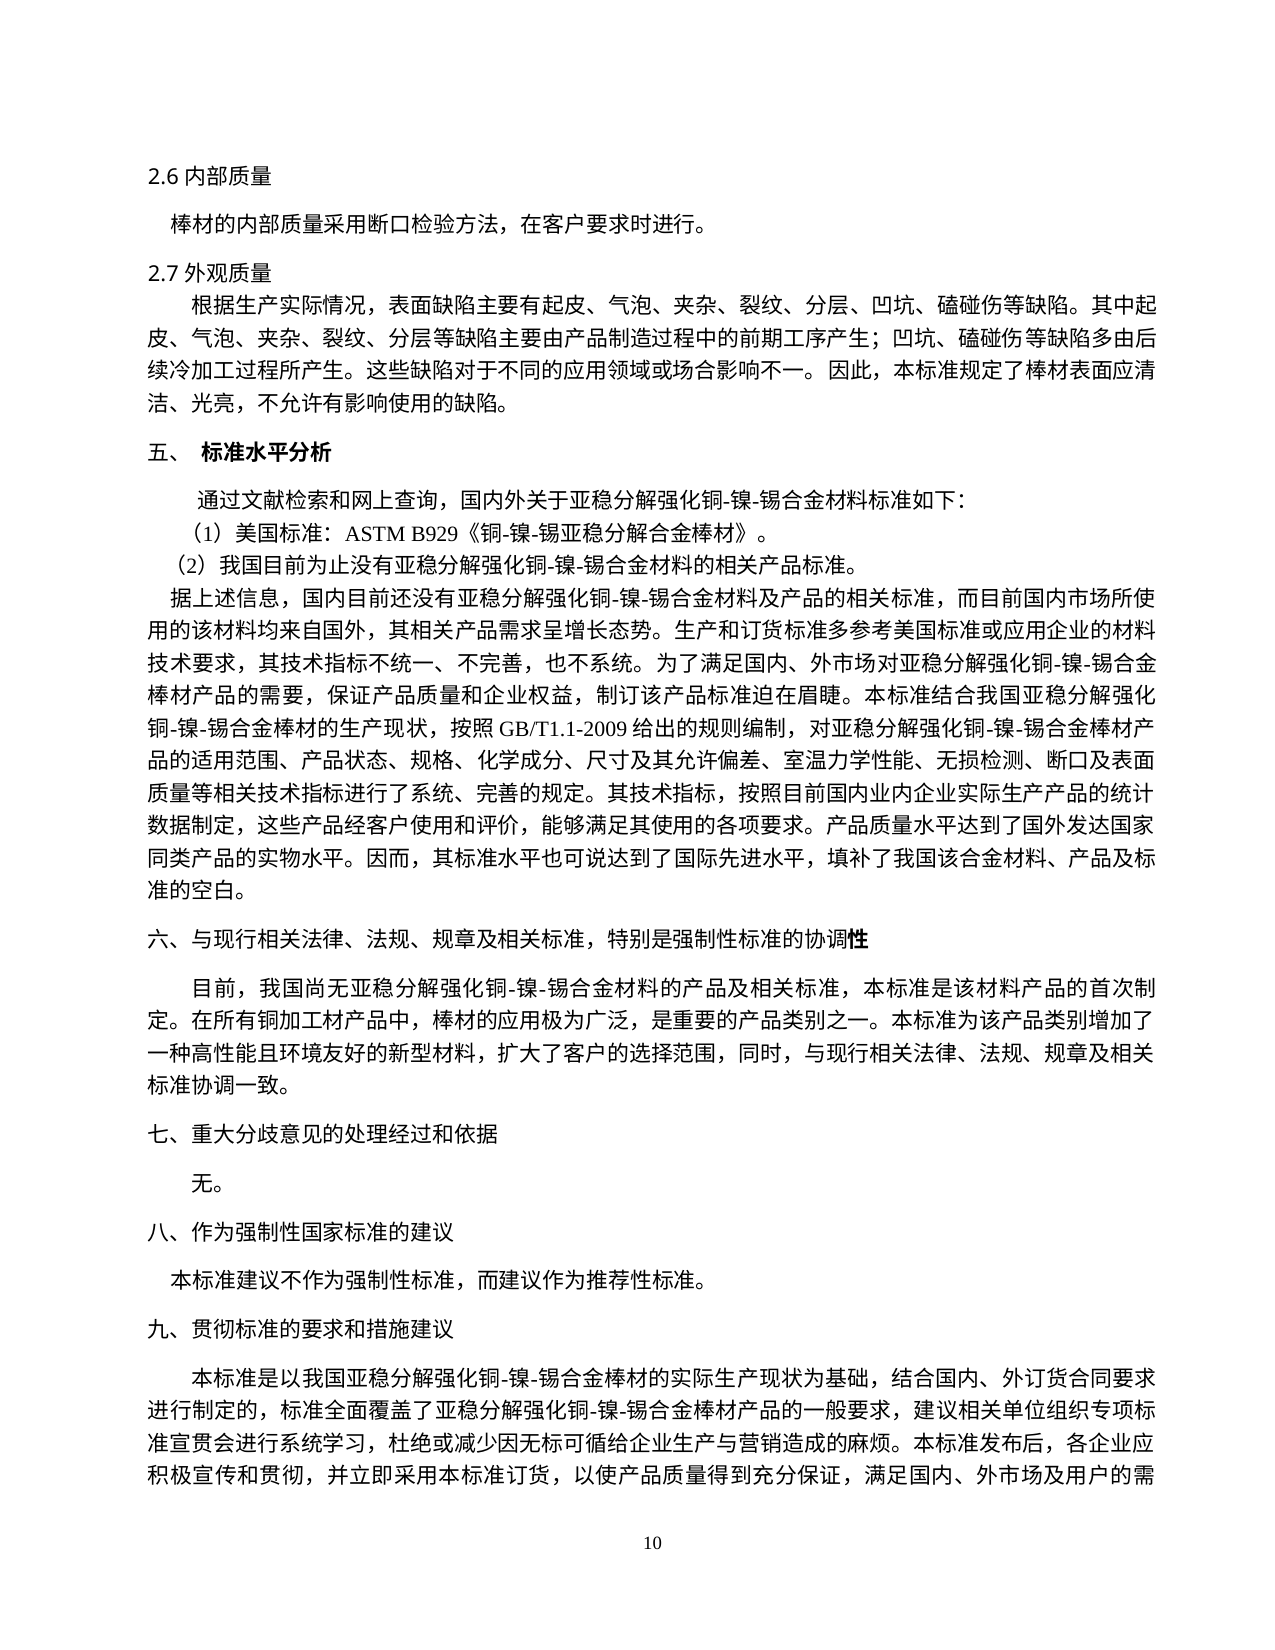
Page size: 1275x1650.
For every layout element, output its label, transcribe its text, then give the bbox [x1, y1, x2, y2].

text 通过文献检索和网上查询，国内外关于亚稳分解强化铜-镍-锡合金材料标准如下： [148, 483, 1157, 515]
text （1）美国标准：ASTM B929《铜-镍-锡亚稳分解合金棒材》。 [148, 515, 1157, 548]
text 根据生产实际情况，表面缺陷主要有起皮、气泡、夹杂、裂纹、分层、凹坑、磕碰伤等缺陷。其中起皮、气泡、夹杂、裂纹、分层等缺陷主要由产品制造过程中的前期工序产生；凹坑、磕碰伤等缺陷多由后续冷加工过程所产生。这些缺陷对于不同的应用领域或场合影响不一。因此，本标准规定了棒材表面应清洁、光亮，不允许有影响使用的缺陷。 [148, 288, 1157, 418]
text 无。 [148, 1165, 1157, 1198]
text 八、作为强制性国家标准的建议 [148, 1214, 1157, 1247]
text 2.6 内部质量 [148, 159, 1157, 191]
list 据上述信息，国内目前还没有亚稳分解强化铜-镍-锡合金材料及产品的相关标准，而目前国内市场所使用的该材料均来自国外，其相关产品需求呈增长态势。生产和订货标准多参考美国标准或应用企业的材料技术要求，其技术指标不统一、不完善，也不系统。为了满足国内、外市场对亚稳分解强化铜-镍-锡合金棒材产品的需要，保证产品质量和企业权益，制订该产品标准迫在眉睫。本标准结合我国亚稳分解强化铜-镍-锡合金棒材的生产现状，按照GB/T1.1-2009给出的规则编制，对亚稳分解强化铜-镍-锡合金棒材产品的适用范围、产品状态、规格、化学成分、尺寸及其允许偏差、室温力学性能、无损检测、断口及表面质量等相关技术指标进行了系统、完善的规定。其技术指标，按照目前国内业内企业实际生产产品的统计数据制定，这些产品经客户使用和评价，能够满足其使用的各项要求。产品质量水平达到了国外发达国家同类产品的实物水平。因而，其标准水平也可说达到了国际先进水平，填补了我国该合金材料、产品及标准的空白。 [148, 580, 1157, 905]
text 棒材的内部质量采用断口检验方法，在客户要求时进行。 [148, 207, 1157, 239]
text 七、重大分歧意见的处理经过和依据 [148, 1117, 1157, 1149]
text 五、 标准水平分析 [148, 434, 1157, 467]
text 九、贯彻标准的要求和措施建议 [148, 1312, 1157, 1344]
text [148, 1360, 1157, 1490]
text 本标准建议不作为强制性标准，而建议作为推荐性标准。 [148, 1263, 1157, 1295]
text 六、与现行相关法律、法规、规章及相关标准，特别是强制性标准的协调性 [148, 922, 1157, 954]
text 目前，我国尚无亚稳分解强化铜-镍-锡合金材料的产品及相关标准，本标准是该材料产品的首次制定。在所有铜加工材产品中，棒材的应用极为广泛，是重要的产品类别之一。本标准为该产品类别增加了一种高性能且环境友好的新型材料，扩大了客户的选择范围，同时，与现行相关法律、法规、规章及相关标准协调一致。 [148, 970, 1157, 1100]
text 2.7 外观质量 [148, 255, 1157, 288]
list （2）我国目前为止没有亚稳分解强化铜-镍-锡合金材料的相关产品标准。 [148, 548, 1157, 580]
